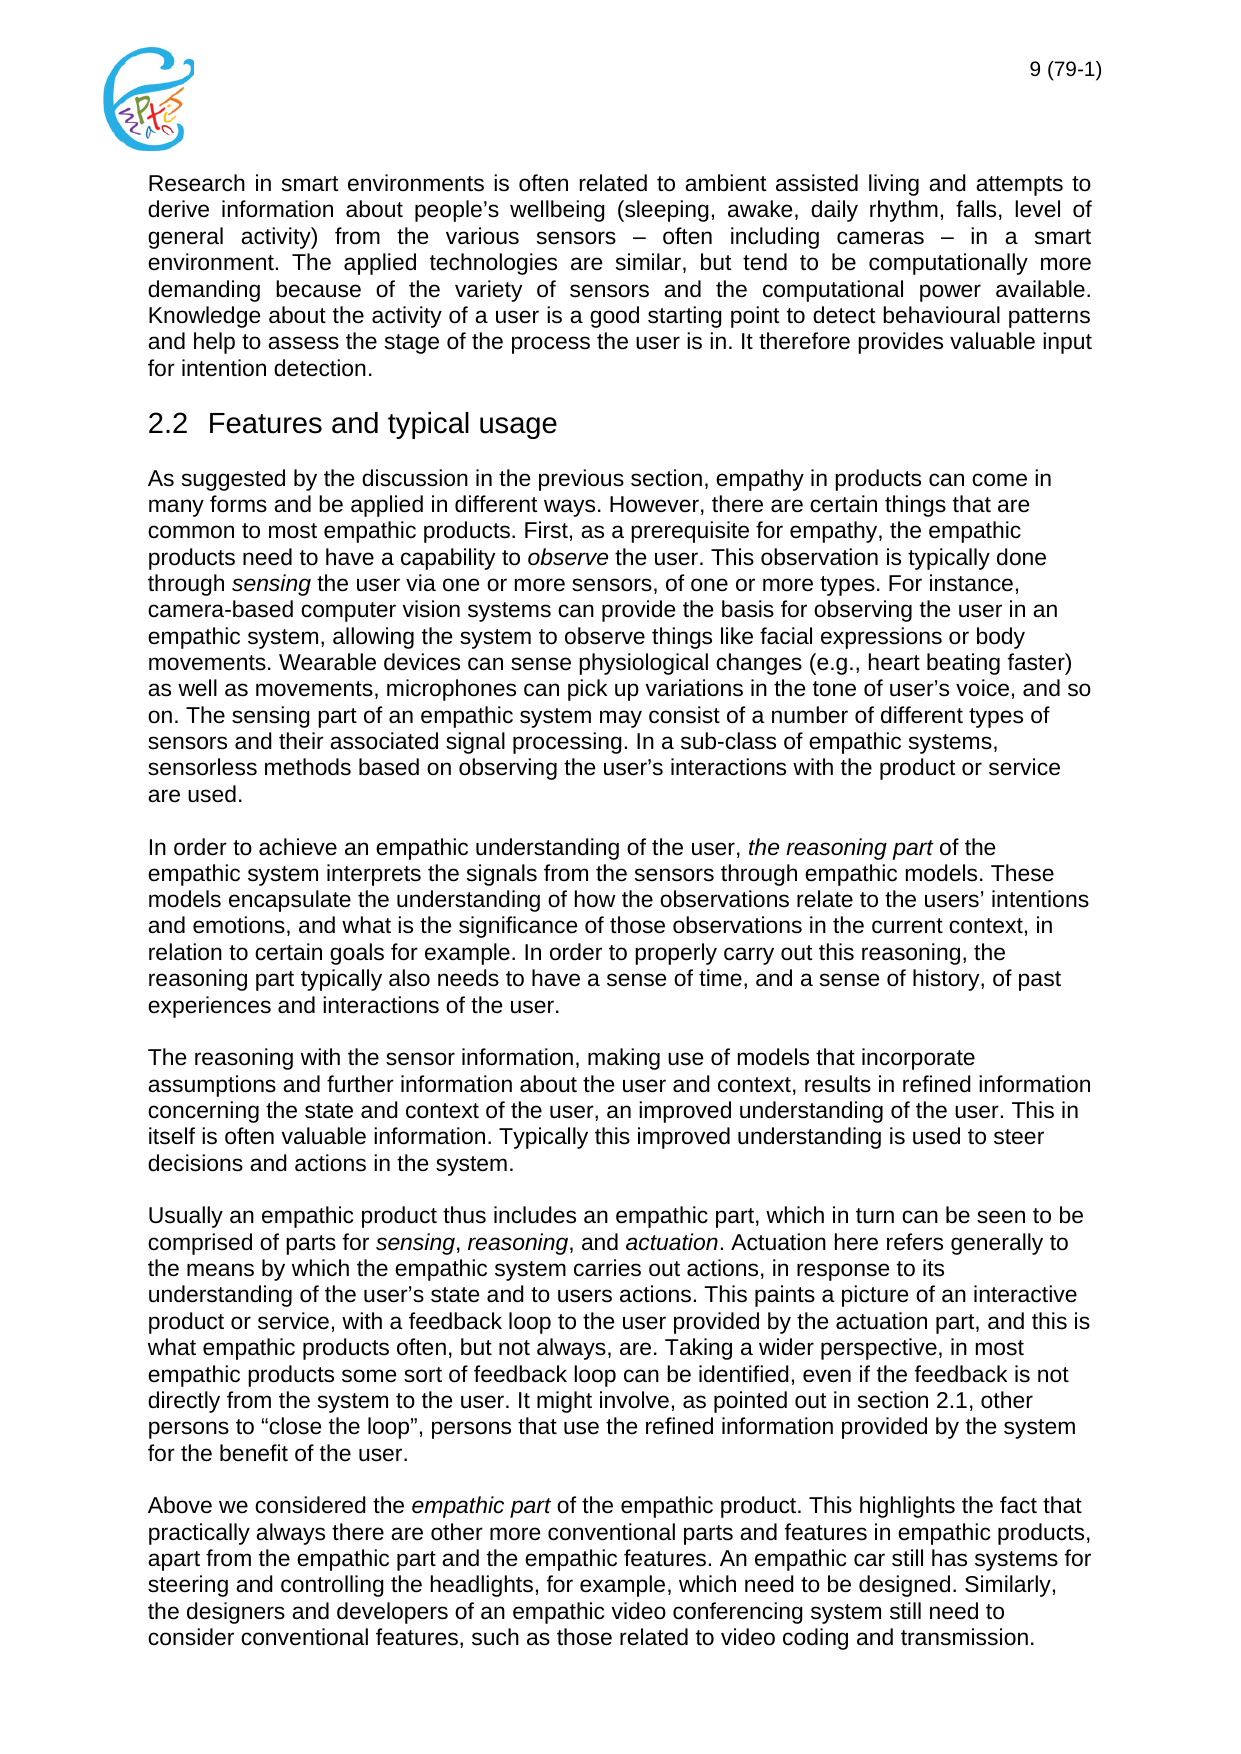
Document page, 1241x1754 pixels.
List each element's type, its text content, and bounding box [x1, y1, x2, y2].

subtitle Features and typical usage [148, 406, 1092, 439]
text As suggested by the discussion in the previous section, empathy in products can come in many forms and be applied in different ways. However, there are certain things that are common to most empathic products. First, as a prerequisite for empathy, the empathic products need to have a capability to observe the user. This observation is typically done through sensing the user via one or more sensors, of one or more types. For instance, camera-based computer vision systems can provide the basis for observing the user in an empathic system, allowing the system to observe things like facial expressions or body movements. Wearable devices can sense physiological changes (e.g., heart beating faster) as well as movements, microphones can pick up variations in the tone of user’s voice, and so on. The sensing part of an empathic system may consist of a number of different types of sensors and their associated signal processing. In a sub-class of empathic systems, sensorless methods based on observing the user’s interactions with the product or service are used. [148, 464, 1092, 807]
text In order to achieve an empathic understanding of the user, the reasoning part of the empathic system interprets the signals from the sensors through empathic models. These models encapsulate the understanding of how the observations relate to the users’ intentions and emotions, and what is the significance of those observations in the current context, in relation to certain goals for example. In order to properly carry out this reasoning, the reasoning part typically also needs to have a sense of time, and a sense of history, of past experiences and interactions of the user. [148, 833, 1092, 1018]
text Above we considered the empathic part of the empathic product. This highlights the fact that practically always there are other more conventional parts and features in empathic products, apart from the empathic part and the empathic features. An empathic car still has systems for steering and controlling the headlights, for example, which need to be designed. Similarly, the designers and developers of an empathic video conferencing system still need to consider conventional features, such as those related to video coding and transmission. [148, 1492, 1092, 1650]
text Usually an empathic product thus includes an empathic part, which in turn can be seen to be comprised of parts for sensing, reasoning, and actuation. Actuation here refers generally to the means by which the empathic system carries out actions, in response to its understanding of the user’s state and to users actions. This paints a picture of an interactive product or service, with a feedback loop to the user provided by the actuation part, and this is what empathic products often, but not always, are. Taking a wider perspective, in most empathic products some sort of feedback loop can be identified, even if the feedback is not directly from the system to the user. It might involve, as pointed out in section 2.1, other persons to “close the loop”, persons that use the refined information provided by the system for the benefit of the user. [148, 1202, 1092, 1466]
text The reasoning with the sensor information, making use of models that incorporate assumptions and further information about the user and context, results in refined information concerning the state and context of the user, an improved understanding of the user. This in itself is often valuable information. Typically this improved understanding is used to steer decisions and actions in the system. [148, 1044, 1092, 1176]
picture [103, 47, 194, 151]
